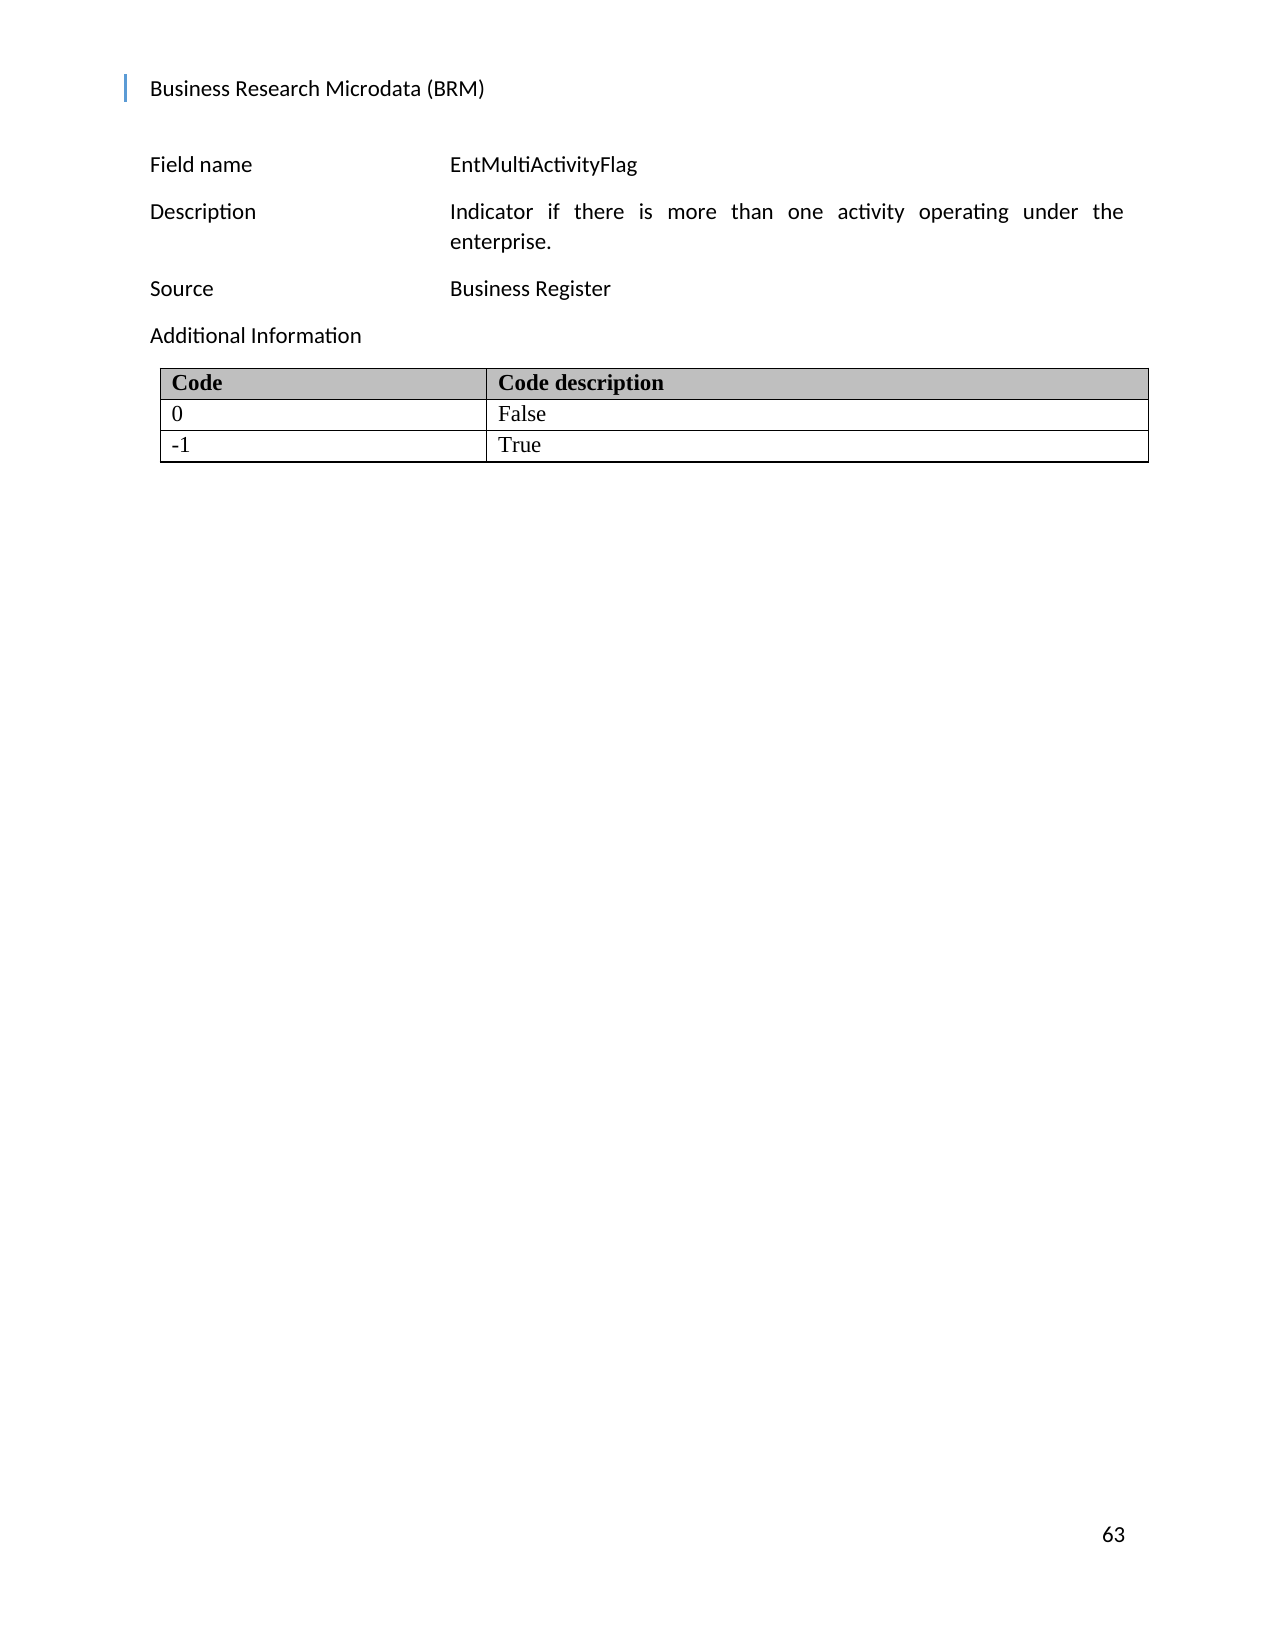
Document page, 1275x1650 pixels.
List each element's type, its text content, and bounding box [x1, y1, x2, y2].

text Field name EntMultiActivityFlag [150, 150, 1125, 178]
table_header Code description [487, 369, 1148, 399]
text Description Indicator if there is more than one activity operating under the enterprise. [150, 197, 1125, 255]
table_cell -1 [161, 431, 486, 461]
table_cell False [487, 400, 1148, 430]
table_cell 0 [161, 400, 486, 430]
table_cell True [487, 431, 1148, 461]
text Additional Information [150, 321, 1125, 349]
table_header Code [161, 369, 486, 399]
text Source Business Register [150, 274, 1125, 302]
